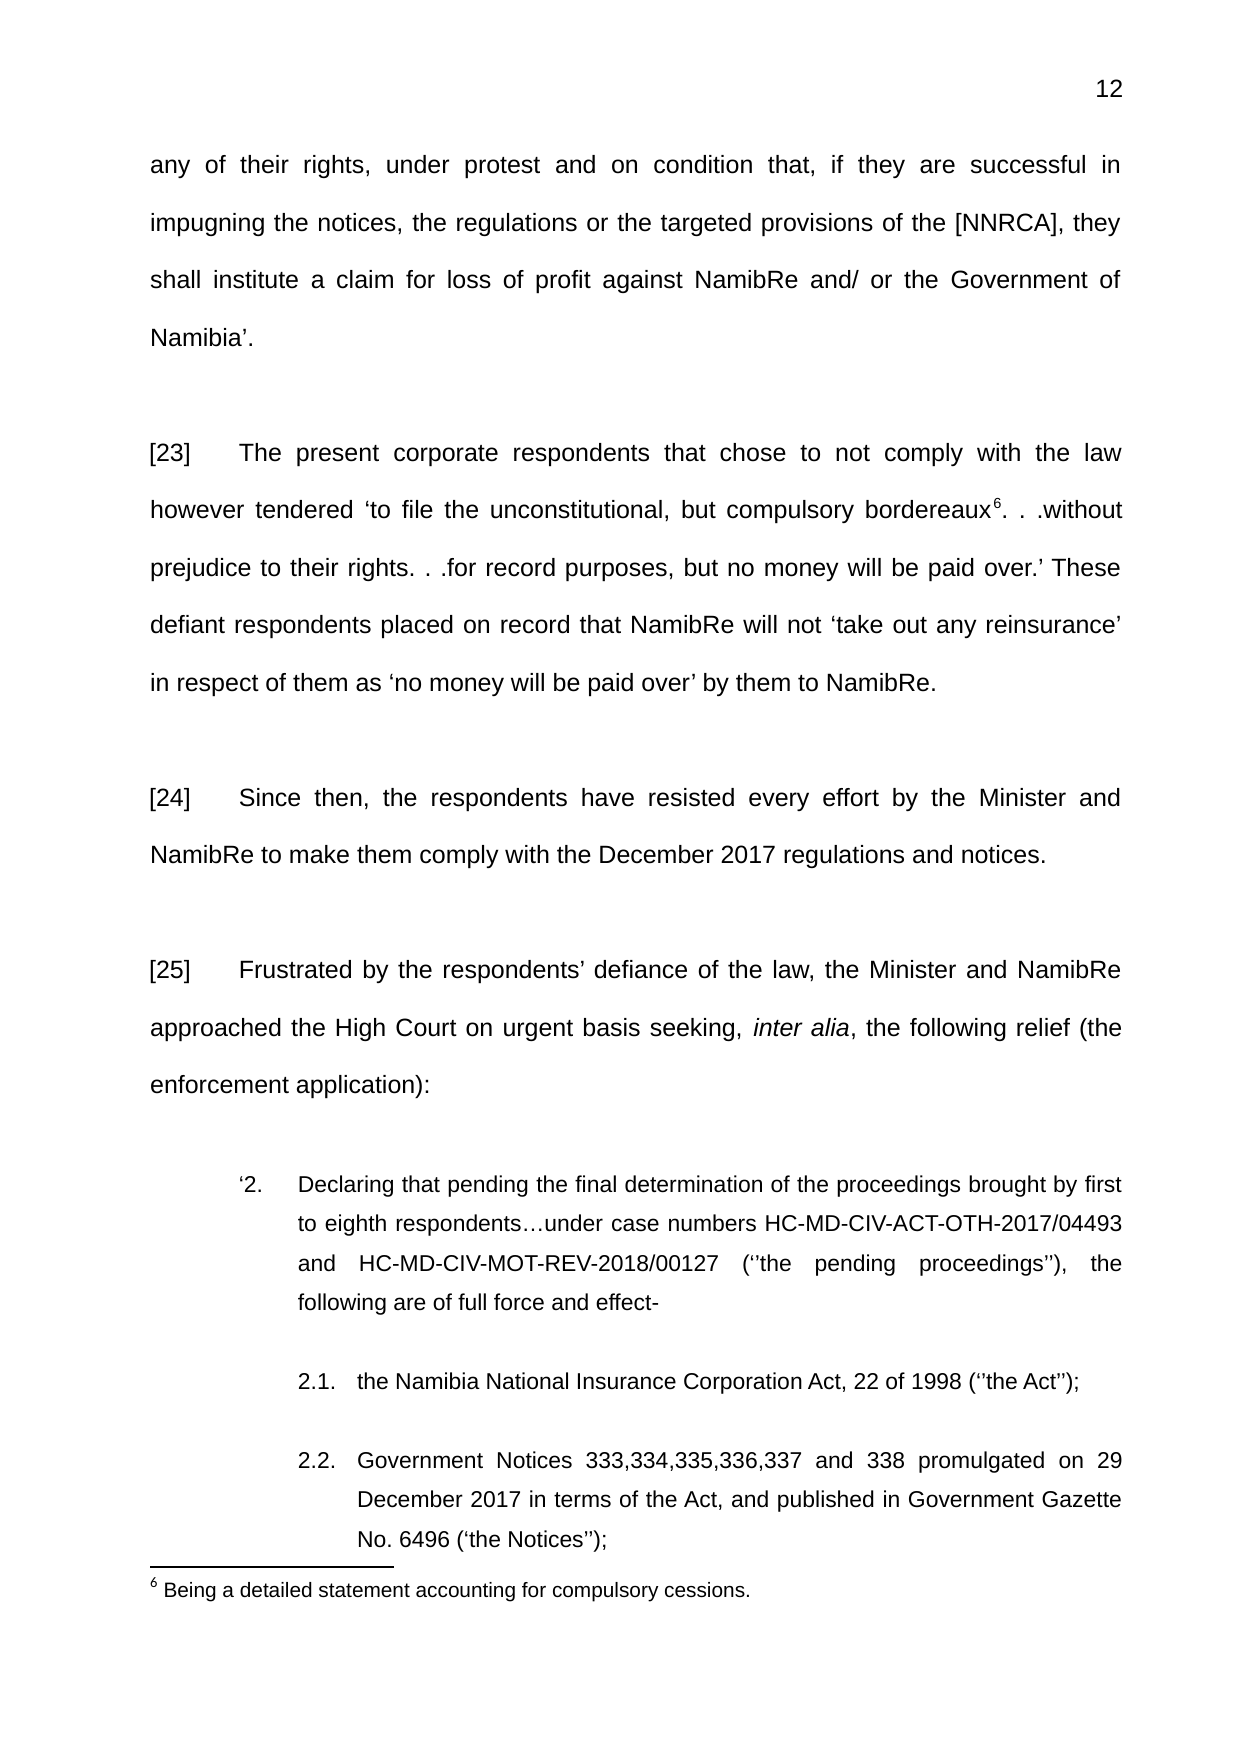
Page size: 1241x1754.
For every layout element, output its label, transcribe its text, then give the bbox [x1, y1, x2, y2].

text ‘2. Declaring that pending the final determination of the proceedings brought by first to eighth respondents…under case numbers HC-MD-CIV-ACT-OTH-2017/04493 and HC-MD-CIV-MOT-REV-2018/00127 (‘’the pending proceedings’’), the following are of full force and effect- [239, 1171, 1123, 1315]
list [149, 150, 1123, 351]
list Frustrated by the respondents’ defiance of the law, the Minister and NamibRe approached the High Court on urgent basis seeking, inter alia, the following relief (the enforcement application): [149, 955, 1123, 1099]
text 2.2. Government Notices 333,334,335,336,337 and 338 promulgated on 29 December 2017 in terms of the Act, and published in Government Gazette No. 6496 (‘the Notices’’); [298, 1447, 1123, 1552]
list Since then, the respondents have resisted every effort by the Minister and NamibRe to make them comply with the December 2017 regulations and notices. [149, 782, 1123, 869]
text 2.1. the Namibia National Insurance Corporation Act, 22 of 1998 (‘’the Act’’); [298, 1368, 1123, 1394]
list The present corporate respondents that chose to not comply with the law however tendered ‘to file the unconstitutional, but compulsory bordereaux. . .without prejudice to their rights. . .for record purposes, but no money will be paid over.’ These defiant respondents placed on record that NamibRe will not ‘take out any reinsurance’ in respect of them as ‘no money will be paid over’ by them to NamibRe. [149, 437, 1123, 696]
